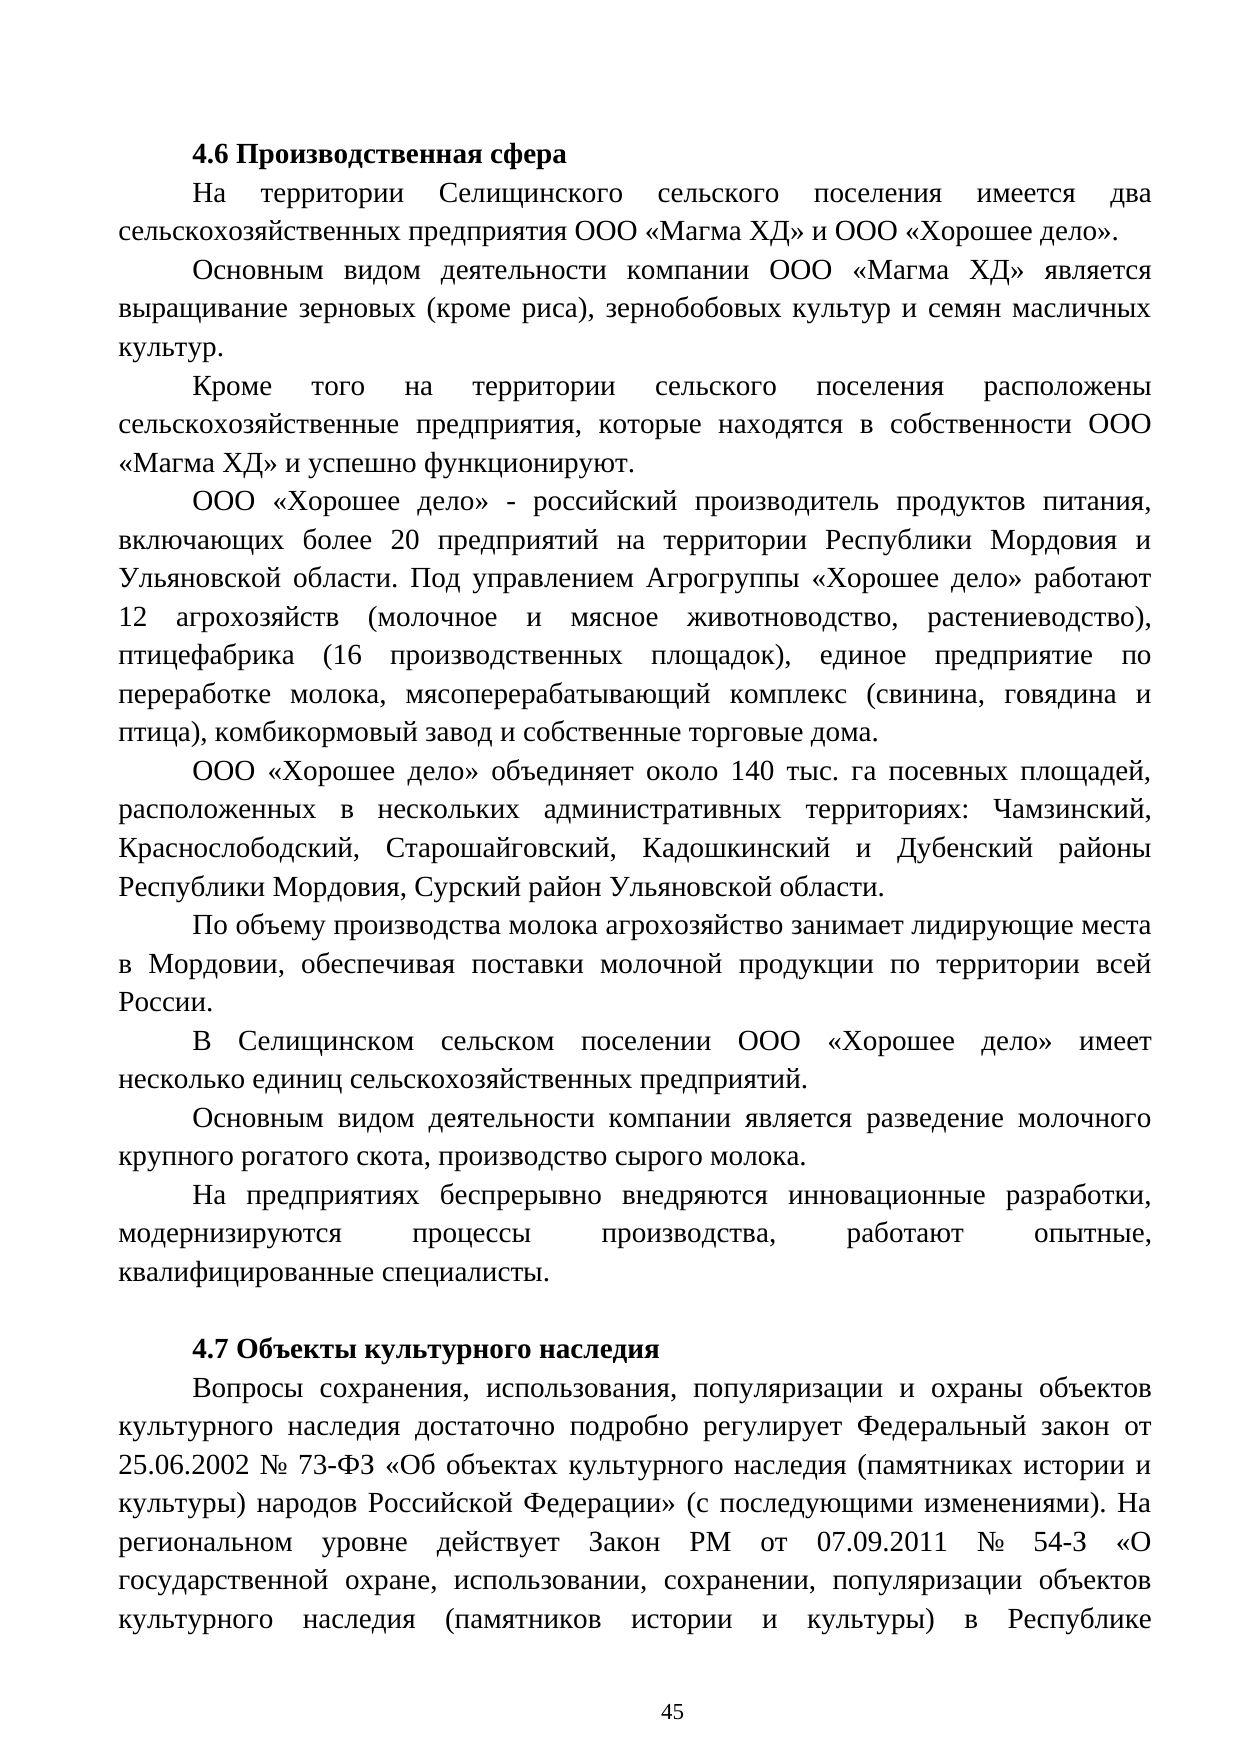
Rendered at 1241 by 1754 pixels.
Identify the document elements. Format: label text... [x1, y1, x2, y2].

text В Селищинском сельском поселении ООО «Хорошее дело» имеет несколько единиц сельскохозяйственных предприятий. [118, 1023, 1152, 1095]
text 4.7 Объекты культурного наследия [118, 1331, 1152, 1365]
text Основным видом деятельности компании ООО «Магма ХД» является выращивание зерновых (кроме риса), зернобобовых культур и семян масличных культур. [118, 252, 1152, 363]
text ООО «Хорошее дело» объединяет около 140 тыс. га посевных площадей, расположенных в нескольких административных территориях: Чамзинский, Краснослободский, Старошайговский, Кадошкинский и Дубенский районы Республики Мордовия, Сурский район Ульяновской области. [118, 753, 1152, 902]
text На территории Селищинского сельского поселения имеется два сельскохозяйственных предприятия ООО «Магма ХД» и ООО «Хорошее дело». [118, 175, 1152, 247]
text 4.6 Производственная сфера [118, 136, 1152, 170]
text По объему производства молока агрохозяйство занимает лидирующие места в Мордовии, обеспечивая поставки молочной продукции по территории всей России. [118, 907, 1152, 1018]
text На предприятиях беспрерывно внедряются инновационные разработки, модернизируются процессы производства, работают опытные, квалифицированные специалисты. [118, 1177, 1152, 1288]
text ООО «Хорошее дело» - российский производитель продуктов питания, включающих более 20 предприятий на территории Республики Мордовия и Ульяновской области. Под управлением Агрогруппы «Хорошее дело» работают 12 агрохозяйств (молочное и мясное животноводство, растениеводство), птицефабрика (16 производственных площадок), единое предприятие по переработке молока, мясоперерабатывающий комплекс (свинина, говядина и птица), комбикормовый завод и собственные торговые дома. [118, 483, 1152, 748]
text Основным видом деятельности компании является разведение молочного крупного рогатого скота, производство сырого молока. [118, 1100, 1152, 1172]
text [118, 1370, 1152, 1634]
text Кроме того на территории сельского поселения расположены сельскохозяйственные предприятия, которые находятся в собственности ООО «Магма ХД» и успешно функционируют. [118, 368, 1152, 478]
